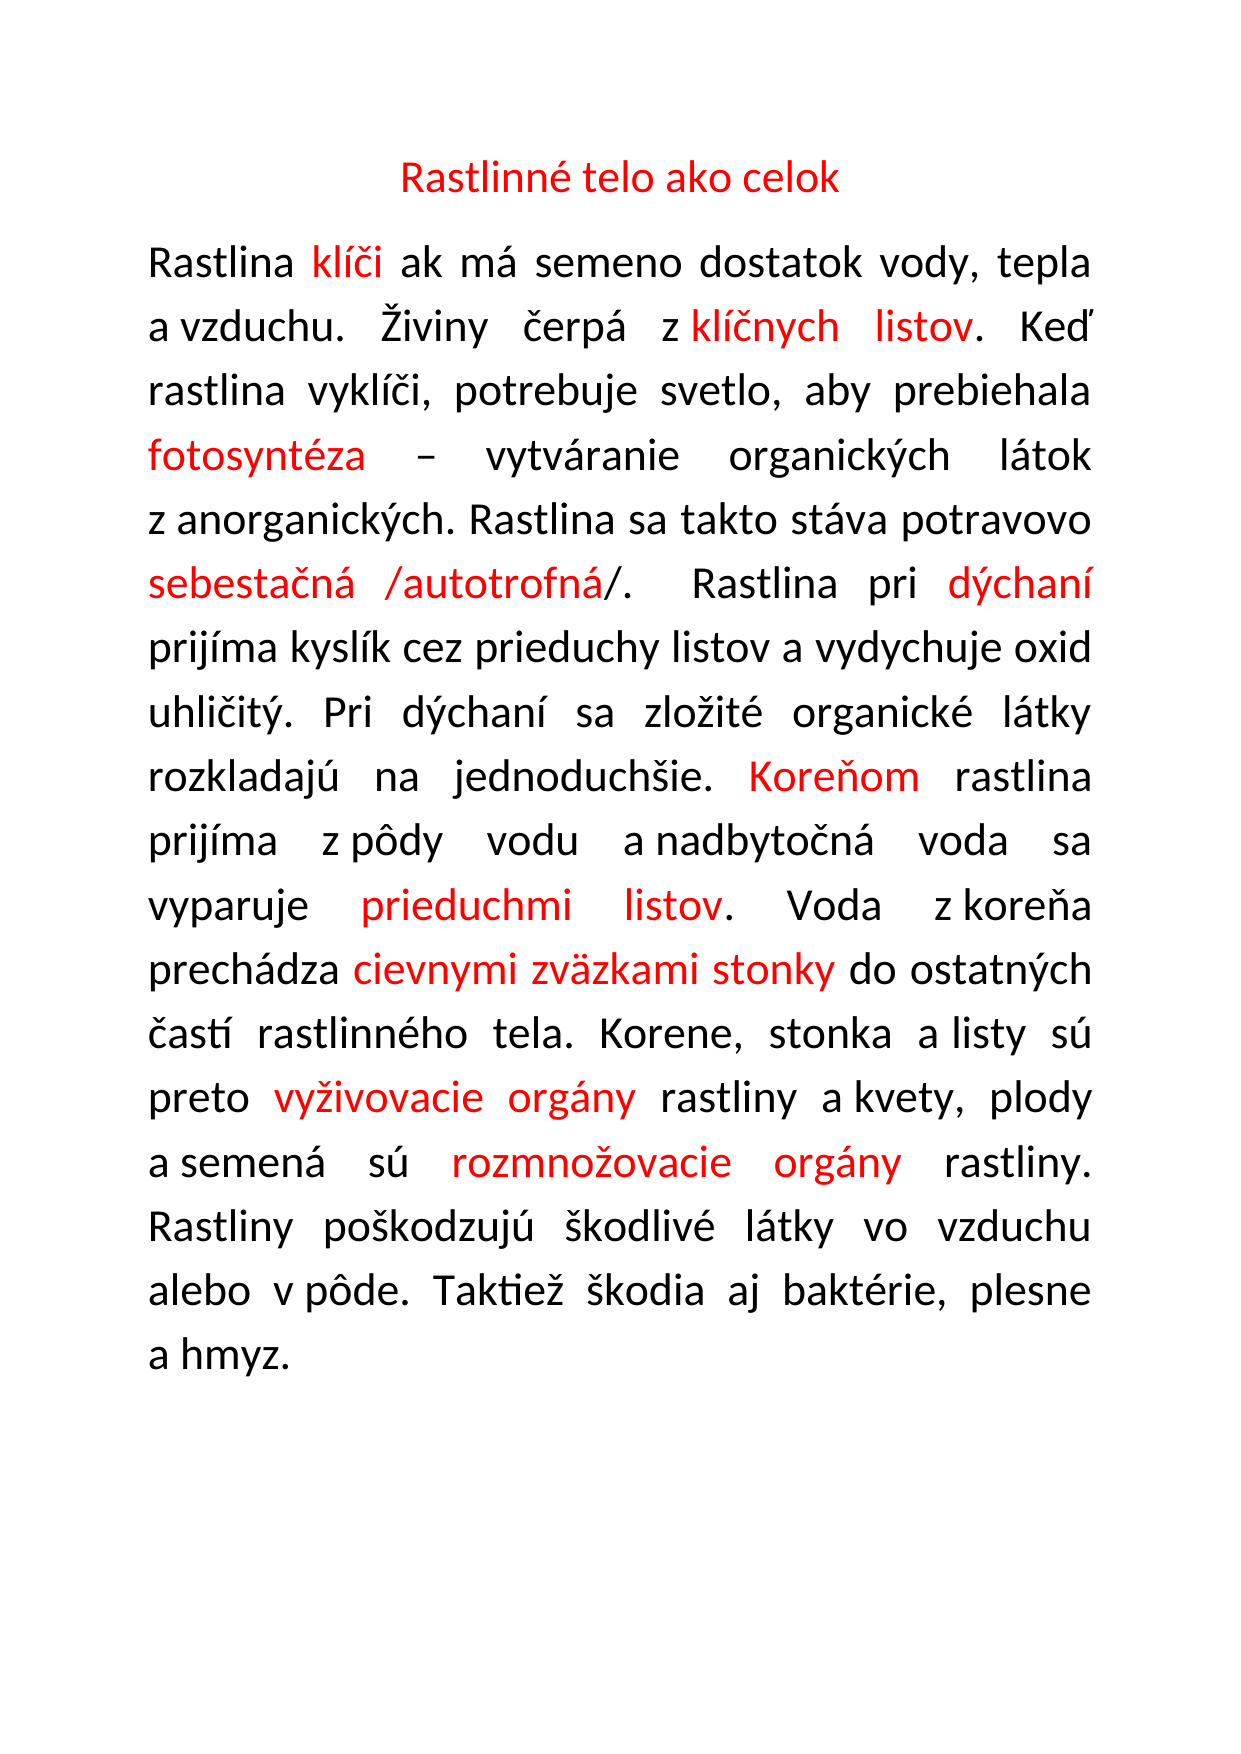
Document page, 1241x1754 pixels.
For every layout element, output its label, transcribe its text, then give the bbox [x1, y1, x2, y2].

text Rastlinné telo ako celok [148, 148, 1093, 203]
text Rastlina klíči ak má semeno dostatok vody, tepla a vzduchu. Živiny čerpá z klíčnych listov. Keď rastlina vyklíči, potrebuje svetlo, aby prebiehala fotosyntéza – vytváranie organických látok z anorganických. Rastlina sa takto stáva potravovo sebestačná /autotrofná/. Rastlina pri dýchaní prijíma kyslík cez prieduchy listov a vydychuje oxid uhličitý. Pri dýchaní sa zložité organické látky rozkladajú na jednoduchšie. Koreňom rastlina prijíma z pôdy vodu a nadbytočná voda sa vyparuje prieduchmi listov. Voda z koreňa prechádza cievnymi zväzkami stonky do ostatných častí rastlinného tela. Korene, stonka a listy sú preto vyživovacie orgány rastliny a kvety, plody a semená sú rozmnožovacie orgány rastliny. Rastliny poškodzujú škodlivé látky vo vzduchu alebo v pôde. Taktiež škodia aj baktérie, plesne a hmyz. [148, 233, 1093, 1381]
